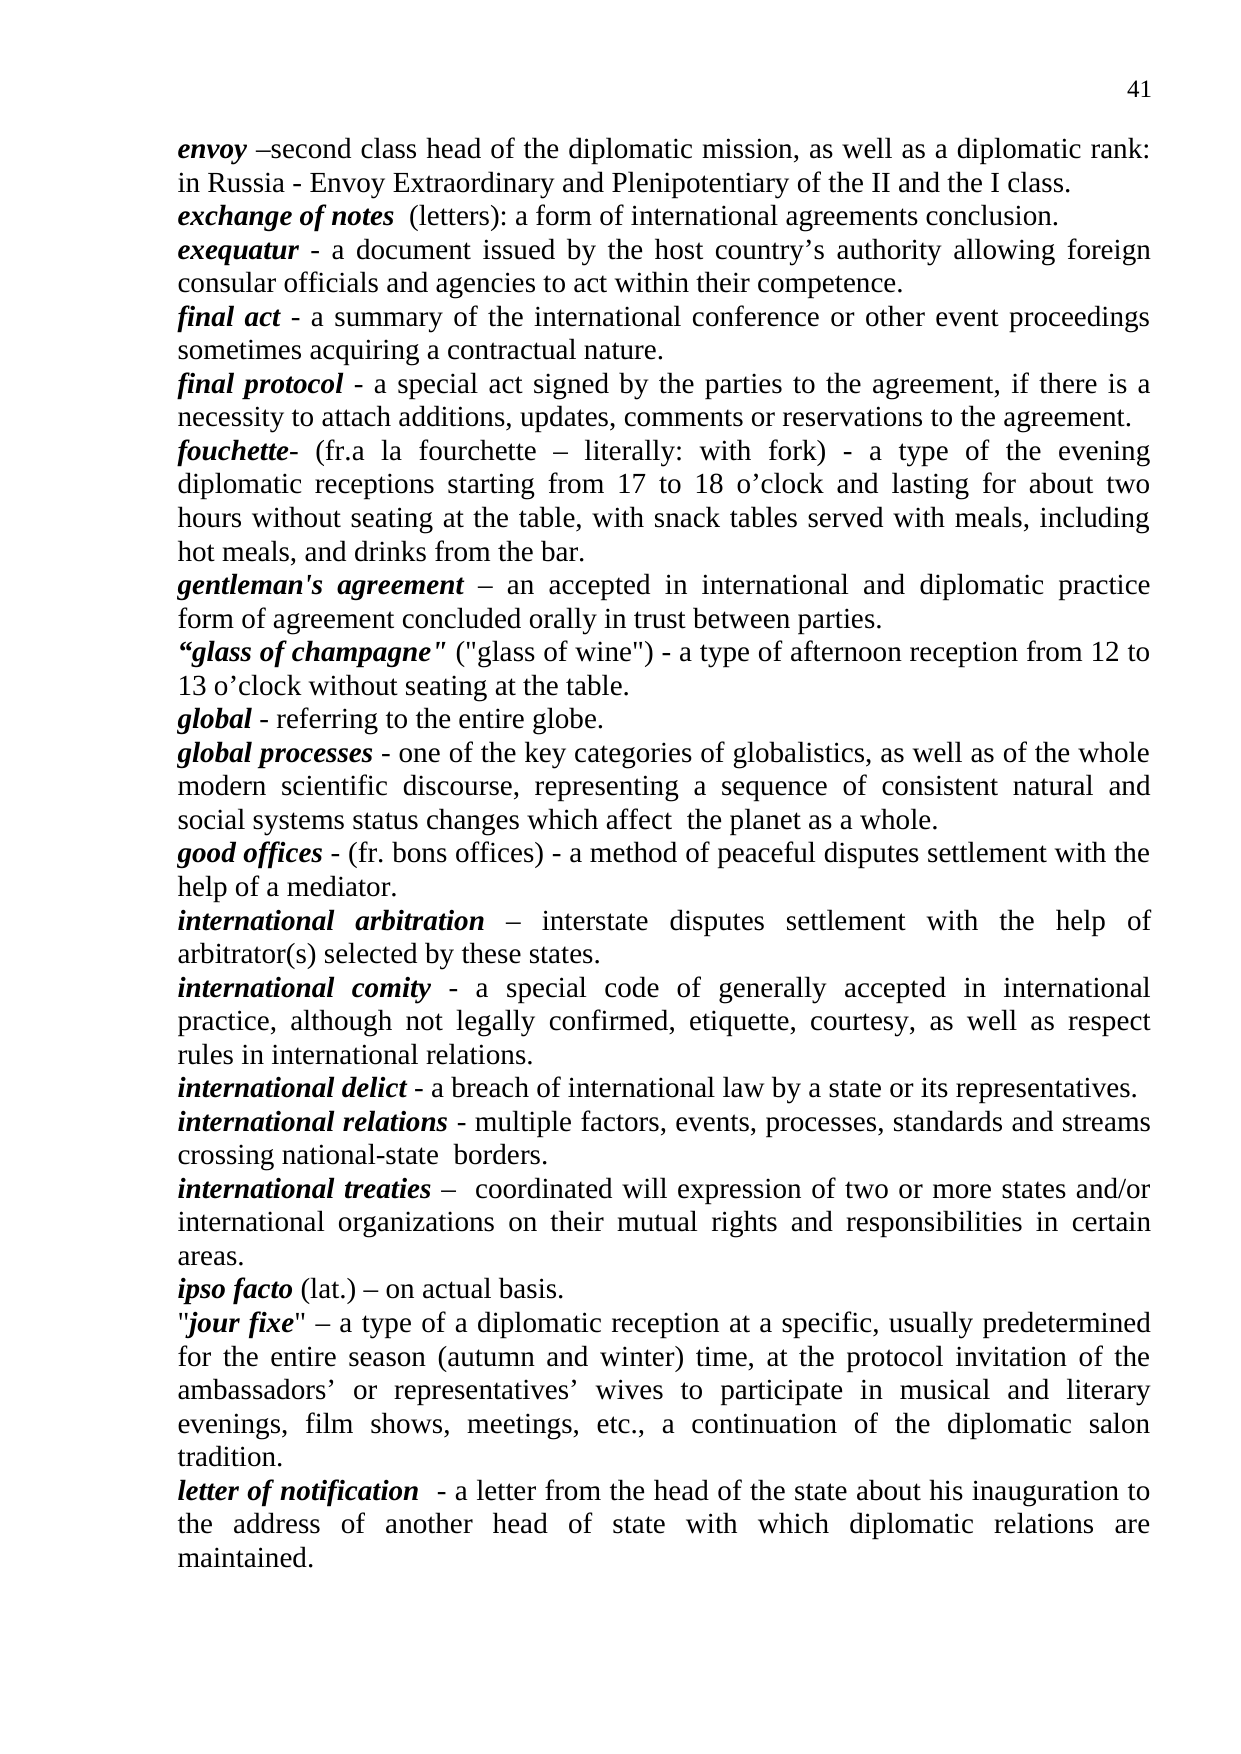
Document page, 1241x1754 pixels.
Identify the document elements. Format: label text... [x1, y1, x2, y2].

text international delict - a breach of international law by a state or its representatives. [177, 1070, 1152, 1104]
text exequatur - a document issued by the host country’s authority allowing foreign consular officials and agencies to act within their competence. [177, 232, 1152, 299]
text final act - a summary of the international conference or other event proceedings sometimes acquiring a contractual nature. [177, 299, 1152, 366]
text envoy –second class head of the diplomatic mission, as well as a diplomatic rank: in Russia - Envoy Extraordinary and Plenipotentiary of the II and the I class. [177, 131, 1152, 198]
text international relations - multiple factors, events, processes, standards and streams crossing national-state borders. [177, 1104, 1152, 1171]
text ipso facto (lat.) – on actual basis. [177, 1272, 1152, 1305]
text international treaties – coordinated will expression of two or more states and/or international organizations on their mutual rights and responsibilities in certain areas. [177, 1171, 1152, 1272]
text final protocol - a special act signed by the parties to the agreement, if there is a necessity to attach additions, updates, comments or reservations to the agreement. [177, 366, 1152, 433]
text global processes - one of the key categories of globalistics, as well as of the whole modern scientific discourse, representing a sequence of consistent natural and social systems status changes which affect the planet as a whole. [177, 735, 1152, 836]
text letter of notification - a letter from the head of the state about his inauguration to the address of another head of state with which diplomatic relations are maintained. [177, 1473, 1152, 1573]
text global - referring to the entire globe. [177, 701, 1152, 735]
text gentleman's agreement – an accepted in international and diplomatic practice form of agreement concluded orally in trust between parties. [177, 567, 1152, 634]
text exchange of notes (letters): a form of international agreements conclusion. [177, 198, 1152, 232]
text good offices - (fr. bons offices) - a method of peaceful disputes settlement with the help of a mediator. [177, 836, 1152, 903]
text "jour fixe" – a type of a diplomatic reception at a specific, usually predetermined for the entire season (autumn and winter) time, at the protocol invitation of the ambassadors’ or representatives’ wives to participate in musical and literary evenings, film shows, meetings, etc., a continuation of the diplomatic salon tradition. [177, 1305, 1152, 1473]
text international arbitration – interstate disputes settlement with the help of arbitrator(s) selected by these states. [177, 903, 1152, 970]
text “glass of champagne" ("glass of wine") - a type of afternoon reception from 12 to 13 o’clock without seating at the table. [177, 634, 1152, 701]
text fouchette- (fr.a la fourchette – literally: with fork) - a type of the evening diplomatic receptions starting from 17 to 18 o’clock and lasting for about two hours without seating at the table, with snack tables served with meals, including hot meals, and drinks from the bar. [177, 433, 1152, 567]
text international comity - a special code of generally accepted in international practice, although not legally confirmed, etiquette, courtesy, as well as respect rules in international relations. [177, 970, 1152, 1070]
